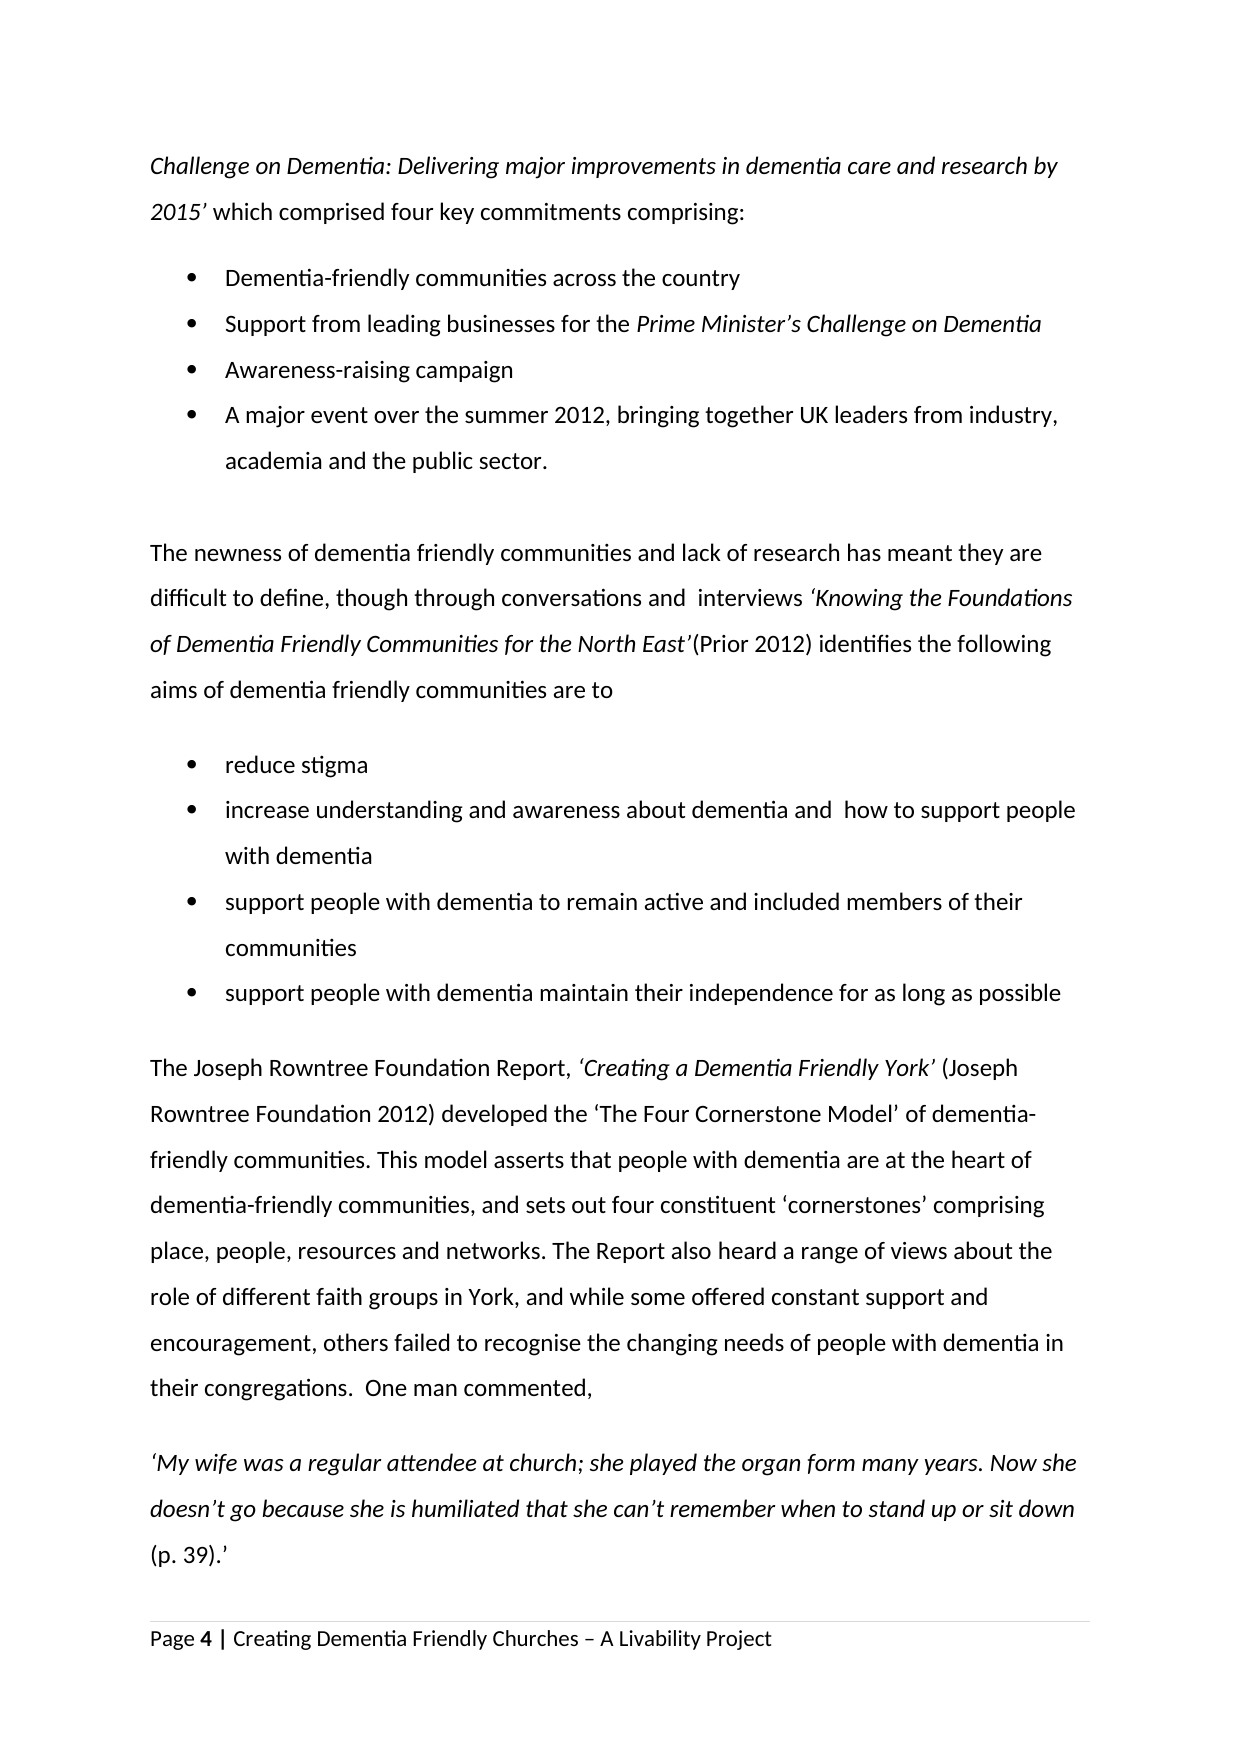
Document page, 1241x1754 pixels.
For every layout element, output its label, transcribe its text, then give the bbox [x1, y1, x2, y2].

text The newness of dementia friendly communities and lack of research has meant they are difficult to define, though through conversations and interviews ‘Knowing the Foundations of Dementia Friendly Communities for the North East’(Prior 2012) identifies the following aims of dementia friendly communities are to [150, 537, 1090, 704]
list A major event over the summer 2012, bringing together UK leaders from industry, academia and the public sector. [187, 399, 1090, 476]
list support people with dementia maintain their independence for as long as possible [187, 977, 1090, 1008]
list Dementia-friendly communities across the country [187, 262, 1090, 293]
list Support from leading businesses for the Prime Minister’s Challenge on Dementia [187, 308, 1090, 338]
list support people with dementia to remain active and included members of their communities [187, 886, 1090, 962]
text The Joseph Rowntree Foundation Report, ‘Creating a Dementia Friendly York’ (Joseph Rowntree Foundation 2012) developed the ‘The Four Cornerstone Model’ of dementia-friendly communities. This model asserts that people with dementia are at the heart of dementia-friendly communities, and sets out four constituent ‘cornerstones’ comprising place, people, resources and networks. The Report also heard a range of views about the role of different faith groups in York, and while some offered constant support and encouragement, others failed to recognise the changing needs of people with dementia in their congregations. One man commented, [150, 1052, 1090, 1403]
text ‘My wife was a regular attendee at church; she played the organ form many years. Now she doesn’t go because she is humiliated that she can’t remember when to stand up or sit down (p. 39).’ [150, 1447, 1090, 1569]
list increase understanding and awareness about dementia and how to support people with dementia [187, 794, 1090, 871]
list reduce stigma [187, 749, 1090, 779]
list Awareness-raising campaign [187, 354, 1090, 384]
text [150, 150, 1090, 226]
